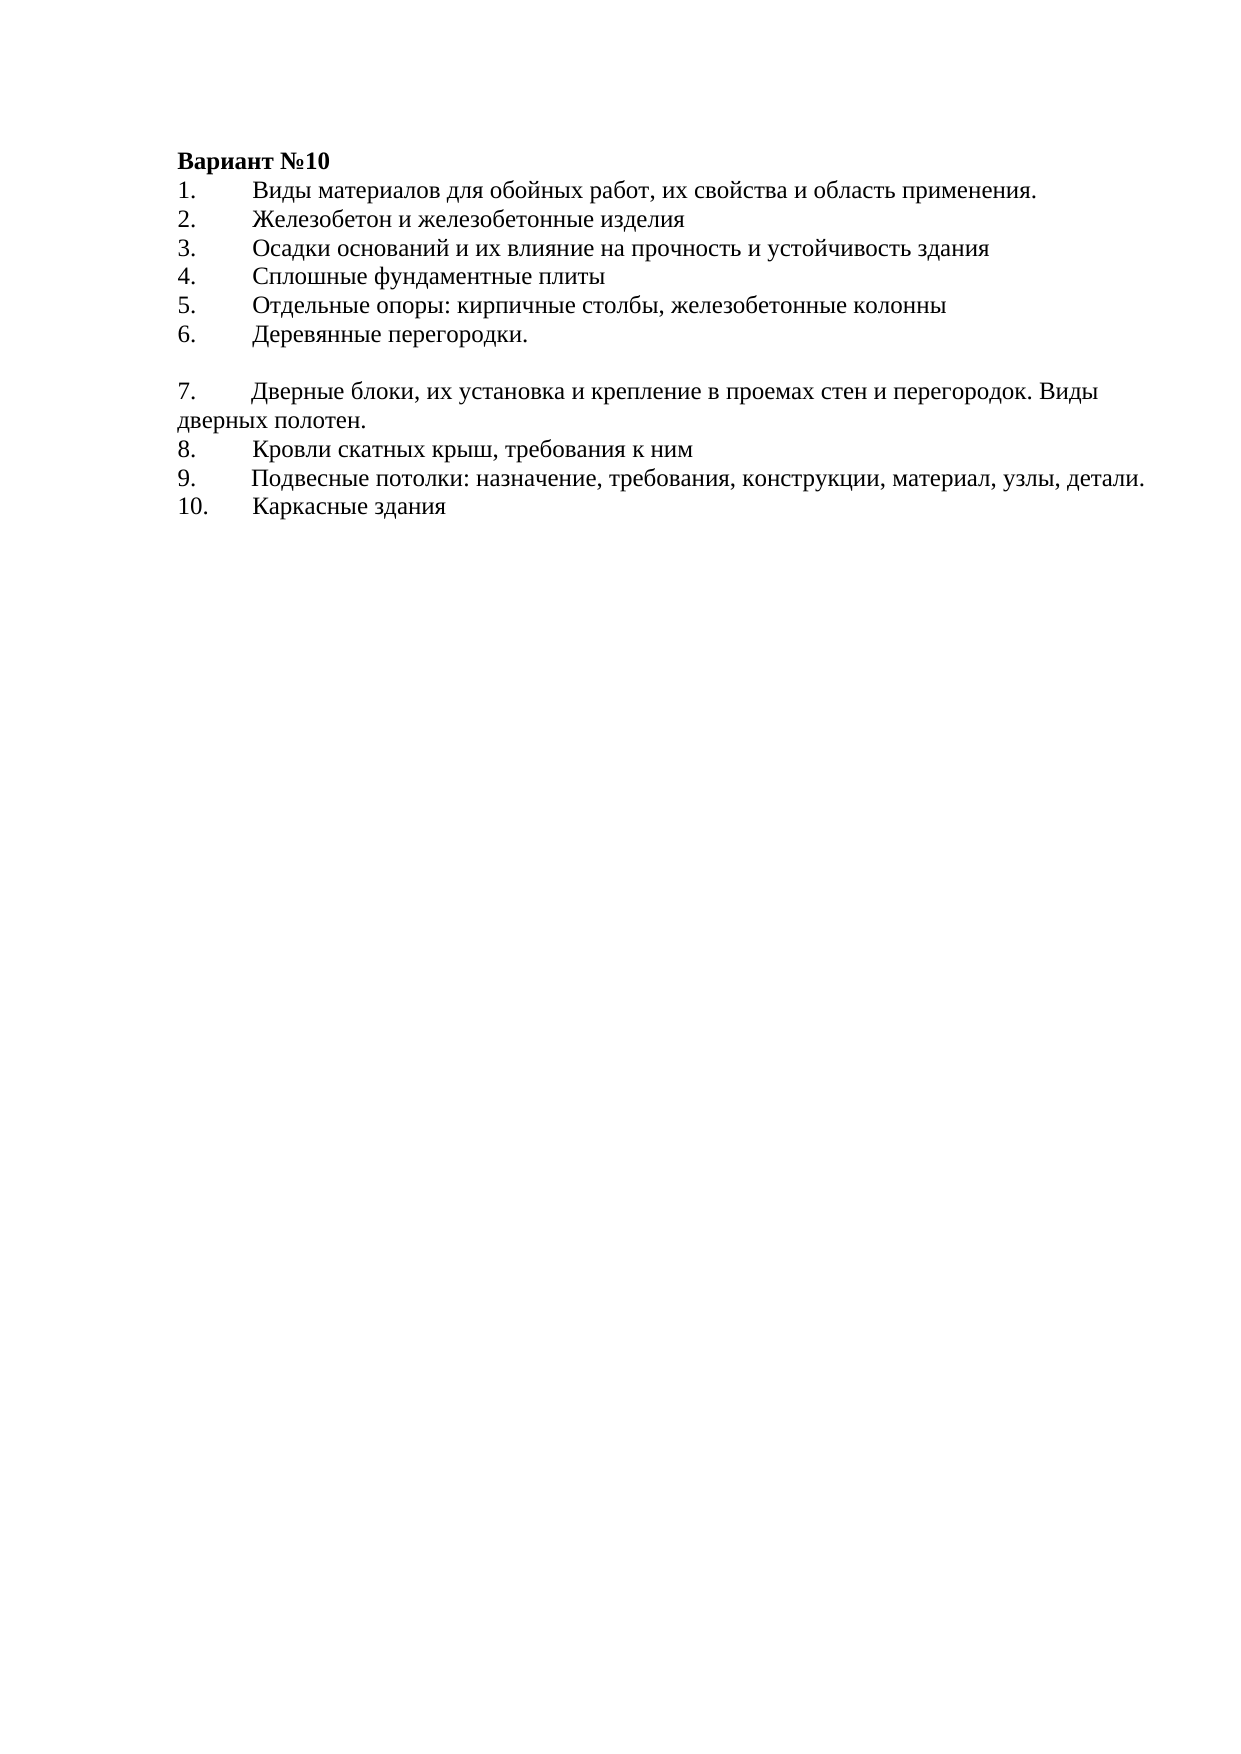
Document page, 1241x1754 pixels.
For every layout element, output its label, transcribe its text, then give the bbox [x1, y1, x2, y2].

list Осадки оснований и их влияние на прочность и устойчивость здания [177, 233, 1196, 261]
list Деревянные перегородки. [177, 319, 1196, 348]
list Кровли скатных крыш, требования к ним [177, 434, 1196, 463]
list Железобетон и железобетонные изделия [177, 204, 1196, 233]
list Подвесные потолки: назначение, требования, конструкции, материал, узлы, детали. [177, 463, 1196, 491]
list Дверные блоки, их установка и крепление в проемах стен и перегородок. Виды дверных полотен. [177, 376, 1196, 434]
list Отдельные опоры: кирпичные столбы, железобетонные колонны [177, 290, 1196, 319]
list Виды материалов для обойных работ, их свойства и область применения. [177, 175, 1196, 204]
list Сплошные фундаментные плиты [177, 261, 1196, 290]
text Вариант №10 [177, 146, 1196, 175]
list Каркасные здания [177, 491, 1196, 520]
